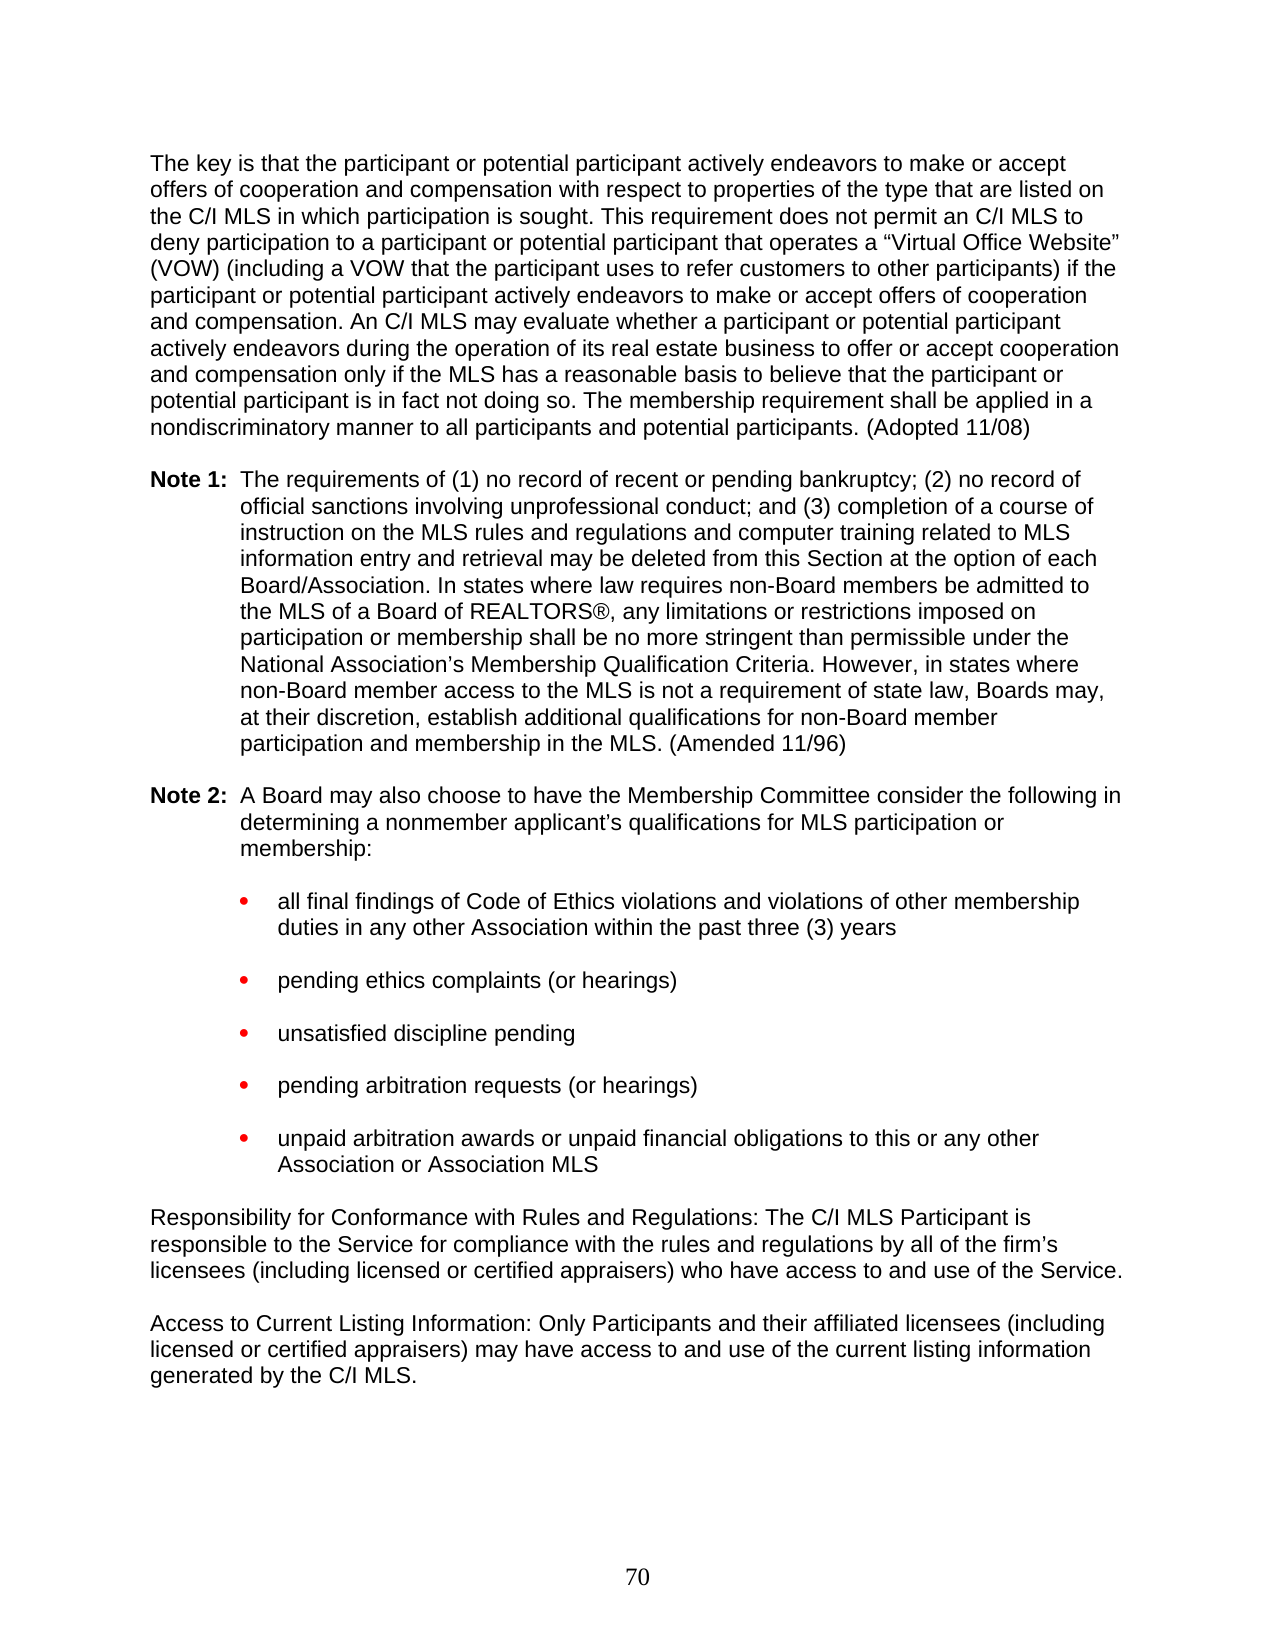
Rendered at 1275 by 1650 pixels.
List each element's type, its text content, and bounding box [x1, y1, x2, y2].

list pending ethics complaints (or hearings) [240, 967, 1125, 993]
text Note 2: A Board may also choose to have the Membership Committee consider the following in determining a nonmember applicant’s qualifications for MLS participation or membership: [150, 782, 1125, 862]
text and compensation. An C/I MLS may evaluate whether a participant or potential participant actively endeavors during the operation of its real estate business to offer or accept cooperation and compensation only if the MLS has a reasonable basis to believe that the participant or potential participant is in fact not doing so. The membership requirement shall be applied in a nondiscriminatory manner to all participants and potential participants. (Adopted 11/08) [150, 308, 1125, 440]
text Access to Current Listing Information: Only Participants and their affiliated licensees (including licensed or certified appraisers) may have access to and use of the current listing information generated by the C/I MLS. [150, 1309, 1125, 1389]
list unpaid arbitration awards or unpaid financial obligations to this or any other Association or Association MLS [240, 1125, 1125, 1178]
text Note 1: The requirements of (1) no record of recent or pending bankruptcy; (2) no record of official sanctions involving unprofessional conduct; and (3) completion of a course of instruction on the MLS rules and regulations and computer training related to MLS information entry and retrieval may be deleted from this Section at the option of each Board/Association. In states where law requires non-Board members be admitted to the MLS of a Board of REALTORS®, any limitations or restrictions imposed on participation or membership shall be no more stringent than permissible under the National Association’s Membership Qualification Criteria. However, in states where non-Board member access to the MLS is not a requirement of state law, Boards may, at their discretion, establish additional qualifications for non-Board member participation and membership in the MLS. (Amended 11/96) [150, 466, 1125, 756]
text Responsibility for Conformance with Rules and Regulations: The C/I MLS Participant is responsible to the Service for compliance with the rules and regulations by all of the firm’s licensees (including licensed or certified appraisers) who have access to and use of the Service. [150, 1204, 1125, 1283]
list all final findings of Code of Ethics violations and violations of other membership duties in any other Association within the past three (3) years [240, 888, 1125, 941]
text (VOW) (including a VOW that the participant uses to refer customers to other participants) if the participant or potential participant actively endeavors to make or accept offers of cooperation [150, 255, 1125, 308]
list pending arbitration requests (or hearings) [240, 1072, 1125, 1099]
text The key is that the participant or potential participant actively endeavors to make or accept offers of cooperation and compensation with respect to properties of the type that are listed on the C/I MLS in which participation is sought. This requirement does not permit an C/I MLS to deny participation to a participant or potential participant that operates a “Virtual Office Website” [150, 150, 1125, 255]
list unsatisfied discipline pending [240, 1020, 1125, 1046]
